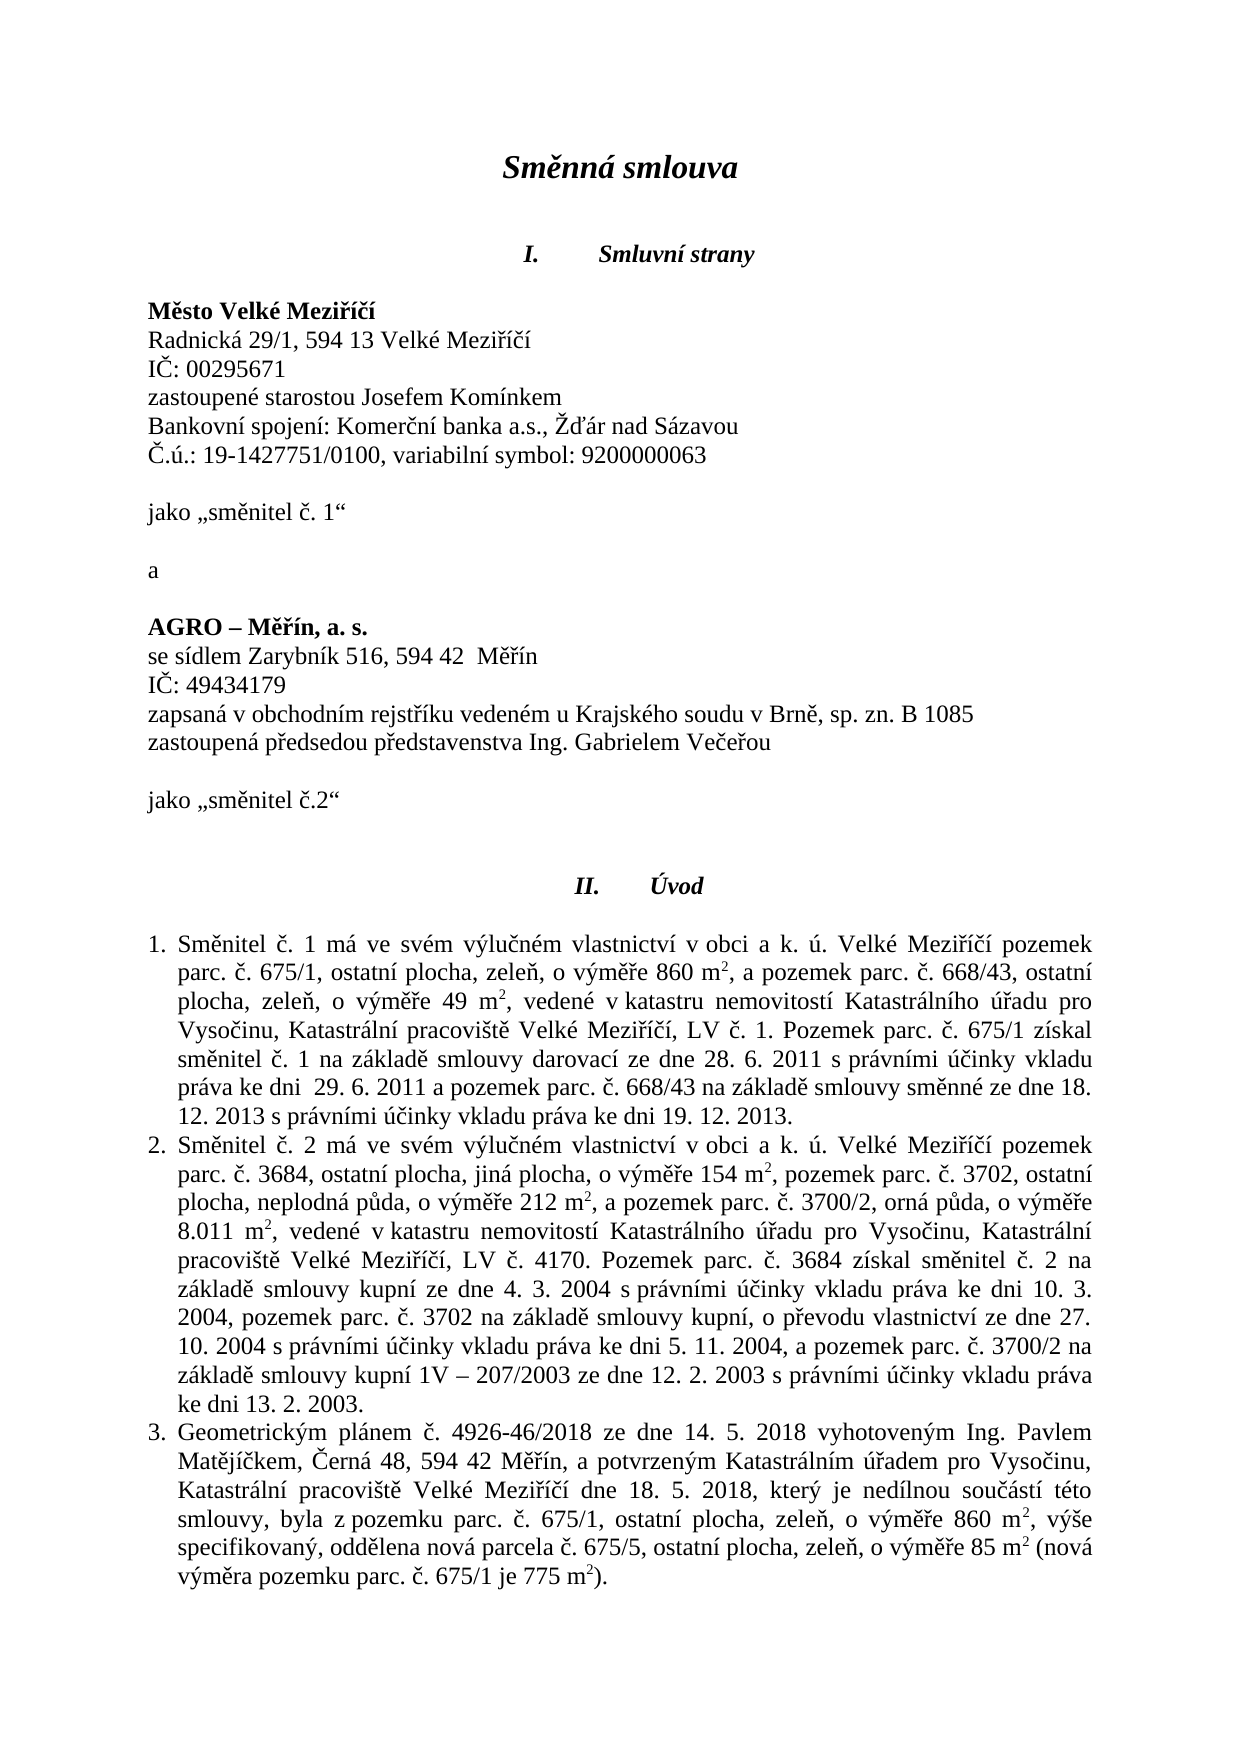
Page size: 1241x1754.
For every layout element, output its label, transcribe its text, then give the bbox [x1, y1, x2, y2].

text se sídlem Zarybník 516, 594 42 Měřín [148, 641, 1093, 670]
subtitle Radnická 29/1, 594 13 Velké Meziříčí [148, 325, 1093, 354]
list Směnitel č. 1 má ve svém výlučném vlastnictví v obci a k. ú. Velké Meziříčí pozemek parc. č. 675/1, ostatní plocha, zeleň, o výměře 860 m2, a pozemek parc. č. 668/43, ostatní plocha, zeleň, o výměře 49 m2, vedené v katastru nemovitostí Katastrálního úřadu pro Vysočinu, Katastrální pracoviště Velké Meziříčí, LV č. 1. Pozemek parc. č. 675/1 získal směnitel č. 1 na základě smlouvy darovací ze dne 28. 6. 2011 s právními účinky vkladu práva ke dni 29. 6. 2011 a pozemek parc. č. 668/43 na základě smlouvy směnné ze dne 18. 12. 2013 s právními účinky vkladu práva ke dni 19. 12. 2013. [148, 929, 1093, 1130]
subtitle zastoupené starostou Josefem Komínkem [148, 382, 1093, 411]
subtitle Smluvní strany [185, 239, 1093, 267]
subtitle IČ: 00295671 [148, 354, 1093, 382]
text zapsaná v obchodním rejstříku vedeném u Krajského soudu v Brně, sp. zn. B 1085 [148, 699, 1093, 727]
text AGRO – Měřín, a. s. [148, 612, 1093, 641]
subtitle Město Velké Meziříčí [148, 296, 1093, 325]
text Č.ú.: 19-1427751/0100, variabilní symbol: 9200000063 [148, 440, 1093, 469]
text jako „směnitel č.2“ [148, 785, 1093, 814]
subtitle Směnná smlouva [148, 148, 1093, 186]
subtitle Úvod [185, 871, 1093, 900]
text zastoupená předsedou představenstva Ing. Gabrielem Večeřou [148, 727, 1093, 756]
text jako „směnitel č. 1“ [148, 497, 1093, 526]
text IČ: 49434179 [148, 670, 1093, 699]
list Geometrickým plánem č. 4926-46/2018 ze dne 14. 5. 2018 vyhotoveným Ing. Pavlem Matějíčkem, Černá 48, 594 42 Měřín, a potvrzeným Katastrálním úřadem pro Vysočinu, Katastrální pracoviště Velké Meziříčí dne 18. 5. 2018, který je nedílnou součástí této smlouvy, byla z pozemku parc. č. 675/1, ostatní plocha, zeleň, o výměře 860 m2, výše specifikovaný, oddělena nová parcela č. 675/5, ostatní plocha, zeleň, o výměře 85 m2 (nová výměra pozemku parc. č. 675/1 je 775 m2). [148, 1417, 1093, 1590]
text a [148, 555, 1093, 584]
text Bankovní spojení: Komerční banka a.s., Žďár nad Sázavou [148, 411, 1093, 440]
list Směnitel č. 2 má ve svém výlučném vlastnictví v obci a k. ú. Velké Meziříčí pozemek parc. č. 3684, ostatní plocha, jiná plocha, o výměře 154 m2, pozemek parc. č. 3702, ostatní plocha, neplodná půda, o výměře 212 m2, a pozemek parc. č. 3700/2, orná půda, o výměře 8.011 m2, vedené v katastru nemovitostí Katastrálního úřadu pro Vysočinu, Katastrální pracoviště Velké Meziříčí, LV č. 4170. Pozemek parc. č. 3684 získal směnitel č. 2 na základě smlouvy kupní ze dne 4. 3. 2004 s právními účinky vkladu práva ke dni 10. 3. 2004, pozemek parc. č. 3702 na základě smlouvy kupní, o převodu vlastnictví ze dne 27. 10. 2004 s právními účinky vkladu práva ke dni 5. 11. 2004, a pozemek parc. č. 3700/2 na základě smlouvy kupní 1V – 207/2003 ze dne 12. 2. 2003 s právními účinky vkladu práva ke dni 13. 2. 2003. [148, 1130, 1093, 1417]
